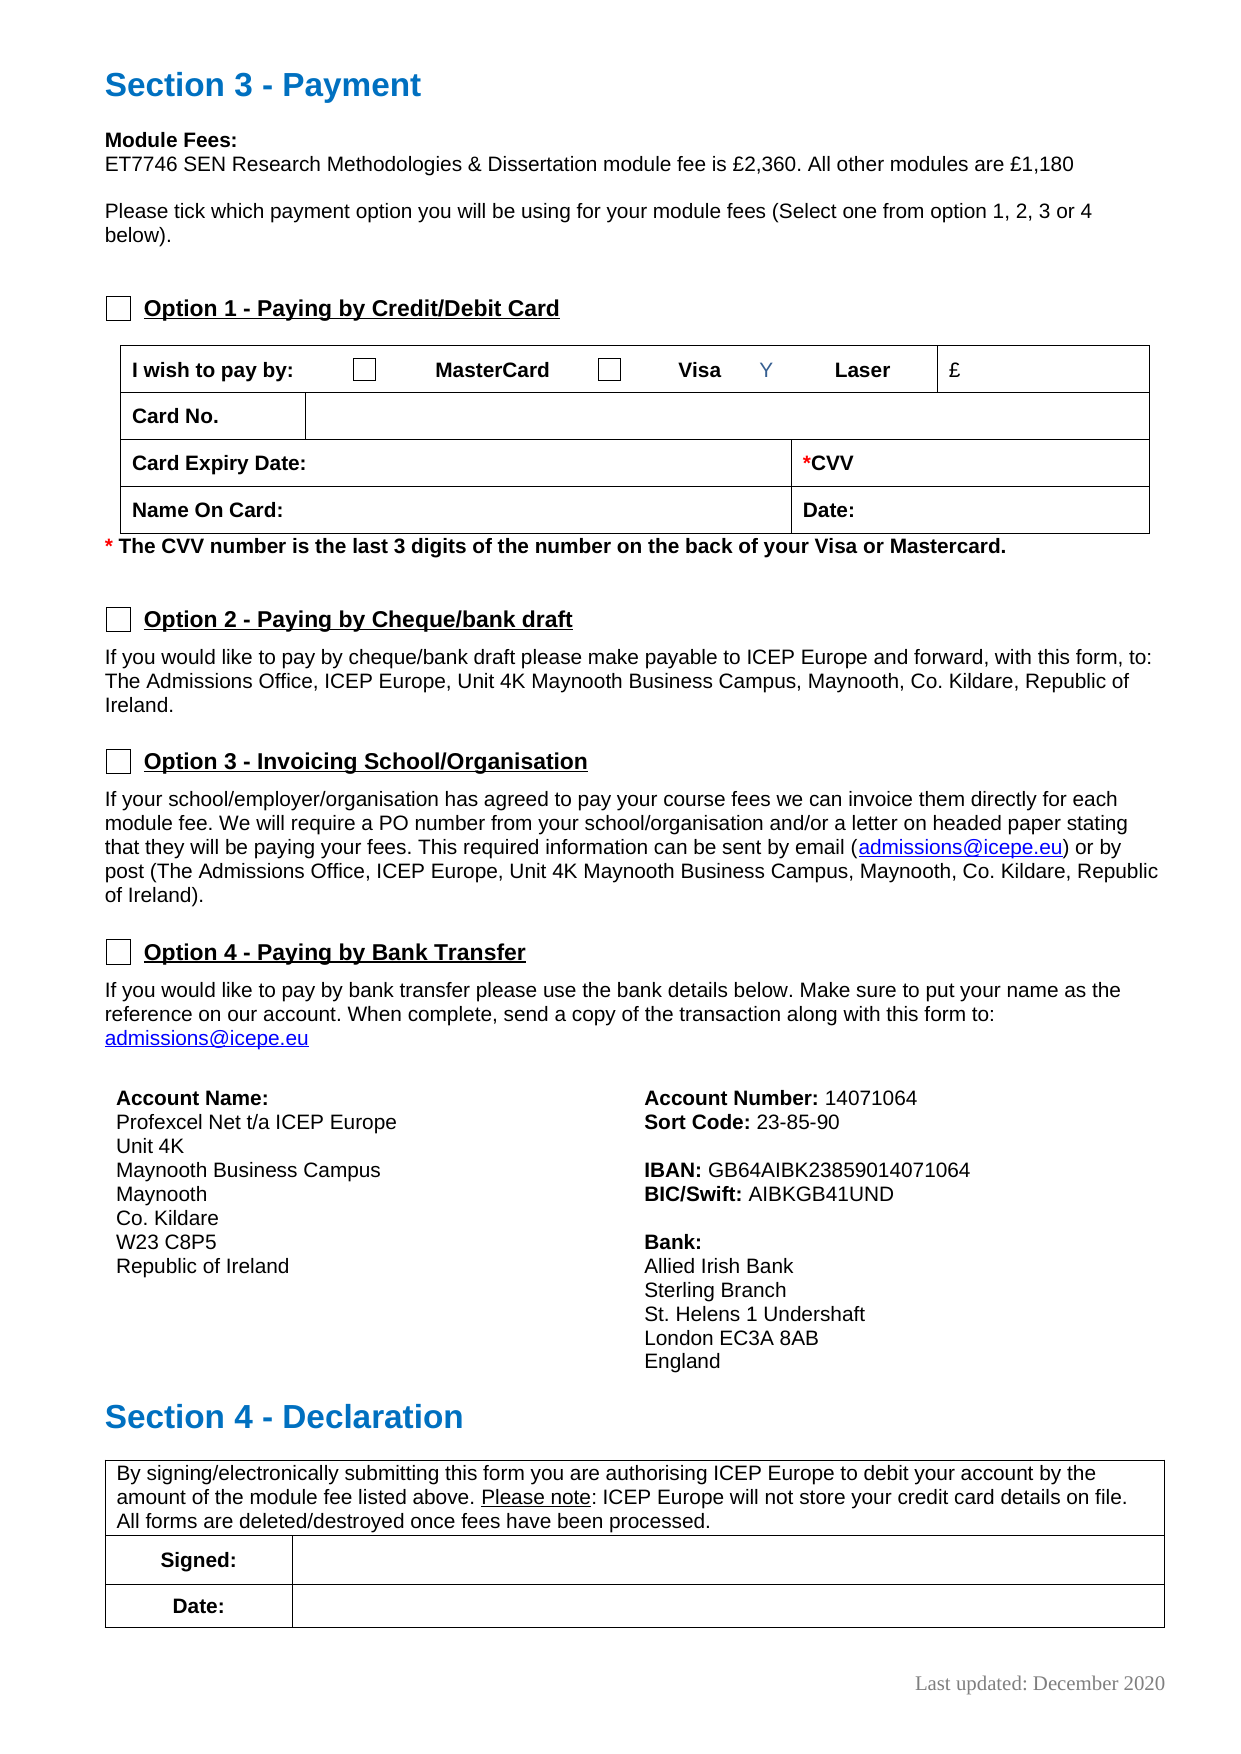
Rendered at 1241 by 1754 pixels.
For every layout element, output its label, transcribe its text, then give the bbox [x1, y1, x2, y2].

table_cell [293, 1585, 1164, 1627]
table_header £ [938, 346, 1149, 392]
text Please tick which payment option you will be using for your module fees (Select one from option 1, 2, 3 or 4 below). [104, 199, 1165, 247]
text Option 2 - Paying by Cheque/bank draft [104, 606, 1165, 632]
table_cell Name On Card: [121, 487, 791, 533]
text Option 1 - Paying by Credit/Debit Card [104, 295, 1165, 321]
table_header MasterCard [424, 346, 586, 392]
table_cell *CVV [792, 440, 1149, 486]
text Option 3 - Invoicing School/Organisation [104, 748, 1165, 774]
table_header I wish to pay by: [121, 346, 341, 392]
text * The CVV number is the last 3 digits of the number on the back of your Visa or Mastercard. [104, 534, 1165, 558]
table_header Y [748, 346, 823, 392]
table_cell Date: [106, 1585, 292, 1627]
text If your school/employer/organisation has agreed to pay your course fees we can invoice them directly for each module fee. We will require a PO number from your school/organisation and/or a letter on headed paper stating that they will be paying your fees. This required information can be sent by email (admissions@icepe.eu) or by post (The Admissions Office, ICEP Europe, Unit 4K Maynooth Business Campus, Maynooth, Co. Kildare, Republic of Ireland). [104, 787, 1165, 907]
table_cell Date: [792, 487, 1149, 533]
table_header Account Number: 14071064 Sort Code: 23-85-90 IBAN: GB64AIBK23859014071064 BIC/Swift: AIBKGB41UND Bank: Allied Irish Bank Sterling Branch St. Helens 1 Undershaft London EC3A 8AB England [633, 1086, 1165, 1373]
table_header Visa [667, 346, 748, 392]
text ET7746 SEN Research Methodologies & Dissertation module fee is £2,360. All other modules are £1,180 [104, 151, 1165, 175]
table_header [341, 346, 424, 392]
table_cell Card Expiry Date: [121, 440, 791, 486]
table_cell Card No. [121, 393, 305, 439]
table_header Laser [823, 346, 937, 392]
text Option 4 - Paying by Bank Transfer [104, 938, 1165, 965]
text Section 3 - Payment [104, 65, 1165, 103]
text If you would like to pay by bank transfer please use the bank details below. Make sure to put your name as the reference on our account. When complete, send a copy of the transaction along with this form to: admissions@icepe.eu [104, 977, 1165, 1049]
text If you would like to pay by cheque/bank draft please make payable to ICEP Europe and forward, with this form, to: The Admissions Office, ICEP Europe, Unit 4K Maynooth Business Campus, Maynooth, Co. Kildare, Republic of Ireland. [104, 645, 1165, 717]
table_header [586, 346, 667, 392]
table_cell [293, 1536, 1164, 1584]
table_cell Signed: [106, 1536, 292, 1584]
text Module Fees: [104, 127, 1165, 151]
table_header By signing/electronically submitting this form you are authorising ICEP Europe to debit your account by the amount of the module fee listed above. Please note: ICEP Europe will not store your credit card details on file. All forms are deleted/destroyed once fees have been processed. [106, 1461, 1164, 1535]
table_cell [306, 393, 1149, 439]
text Section 4 - Declaration [104, 1397, 1165, 1436]
table_header Account Name: Profexcel Net t/a ICEP Europe Unit 4K Maynooth Business Campus Maynooth Co. Kildare W23 C8P5 Republic of Ireland [105, 1086, 633, 1373]
